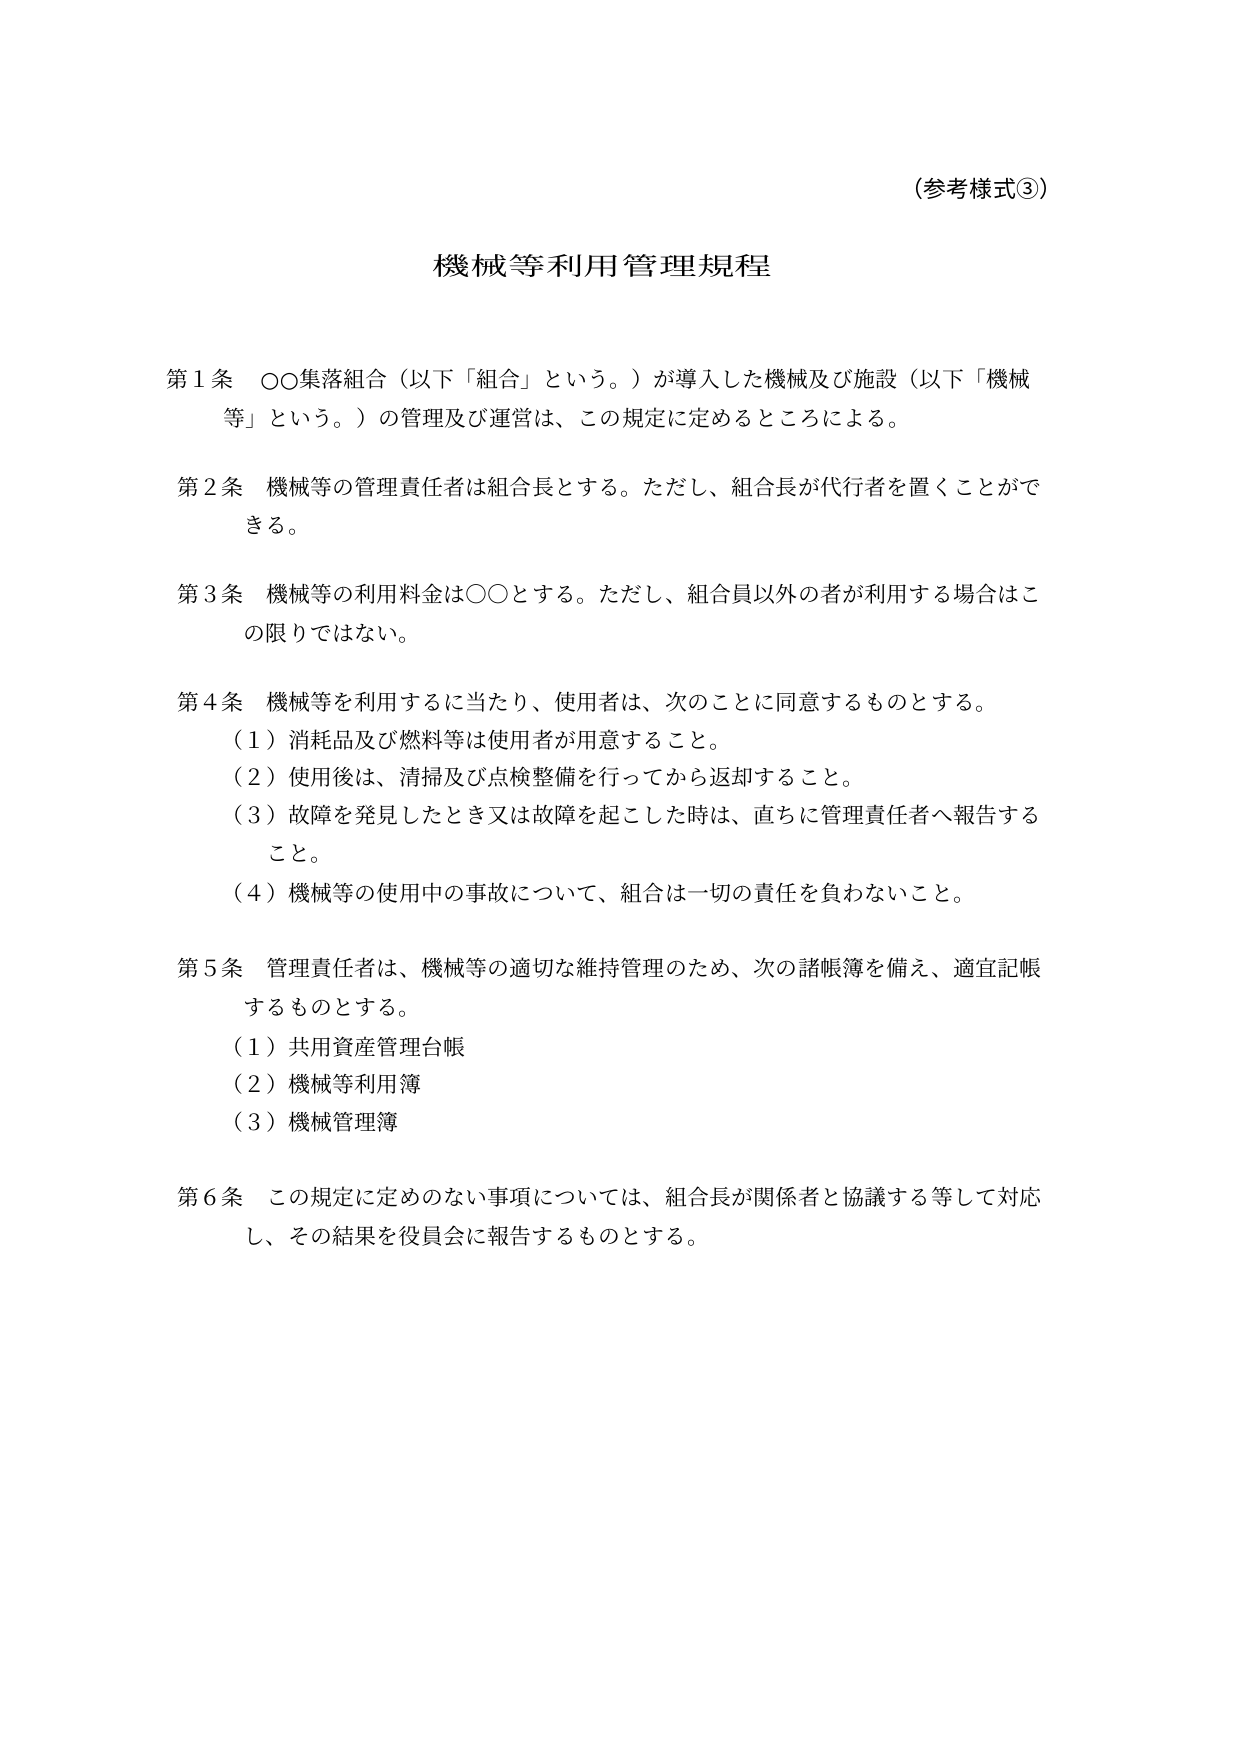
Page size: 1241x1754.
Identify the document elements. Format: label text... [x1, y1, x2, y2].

text 第６条 この規定に定めのない事項については、組合長が関係者と協議する等して対応し、その結果を役員会に報告するものとする。 [177, 1181, 1063, 1250]
text （２）使用後は、清掃及び点検整備を行ってから返却すること。 [221, 761, 1086, 792]
text 第１条 ○○集落組合（以下「組合」という。）が導入した機械及び施設（以下「機械等」という。）の管理及び運営は、この規定に定めるところによる。 [167, 363, 1063, 433]
text 第２条 機械等の管理責任者は組合長とする。ただし、組合長が代行者を置くことができる。 [177, 470, 1063, 540]
text （参考様式③） [177, 171, 1086, 204]
text （１）共用資産管理台帳 [221, 1030, 1086, 1061]
text （４）機械等の使用中の事故について、組合は一切の責任を負わないこと。 [221, 876, 1086, 908]
text 第３条 機械等の利用料金は○○とする。ただし、組合員以外の者が利用する場合はこの限りではない。 [177, 578, 1063, 647]
text （１）消耗品及び燃料等は使用者が用意すること。 [221, 723, 1086, 754]
text 第４条 機械等を利用するに当たり、使用者は、次のことに同意するものとする。 [177, 685, 1086, 716]
text （３）機械管理簿 [221, 1105, 1086, 1137]
text 機械等利用管理規程 [96, 247, 846, 283]
text 第５条 管理責任者は、機械等の適切な維持管理のため、次の諸帳簿を備え、適宜記帳するものとする。 [177, 952, 1063, 1021]
text （３）故障を発見したとき又は故障を起こした時は、直ちに管理責任者へ報告すること。 [221, 798, 1063, 868]
text （２）機械等利用簿 [221, 1067, 1086, 1099]
